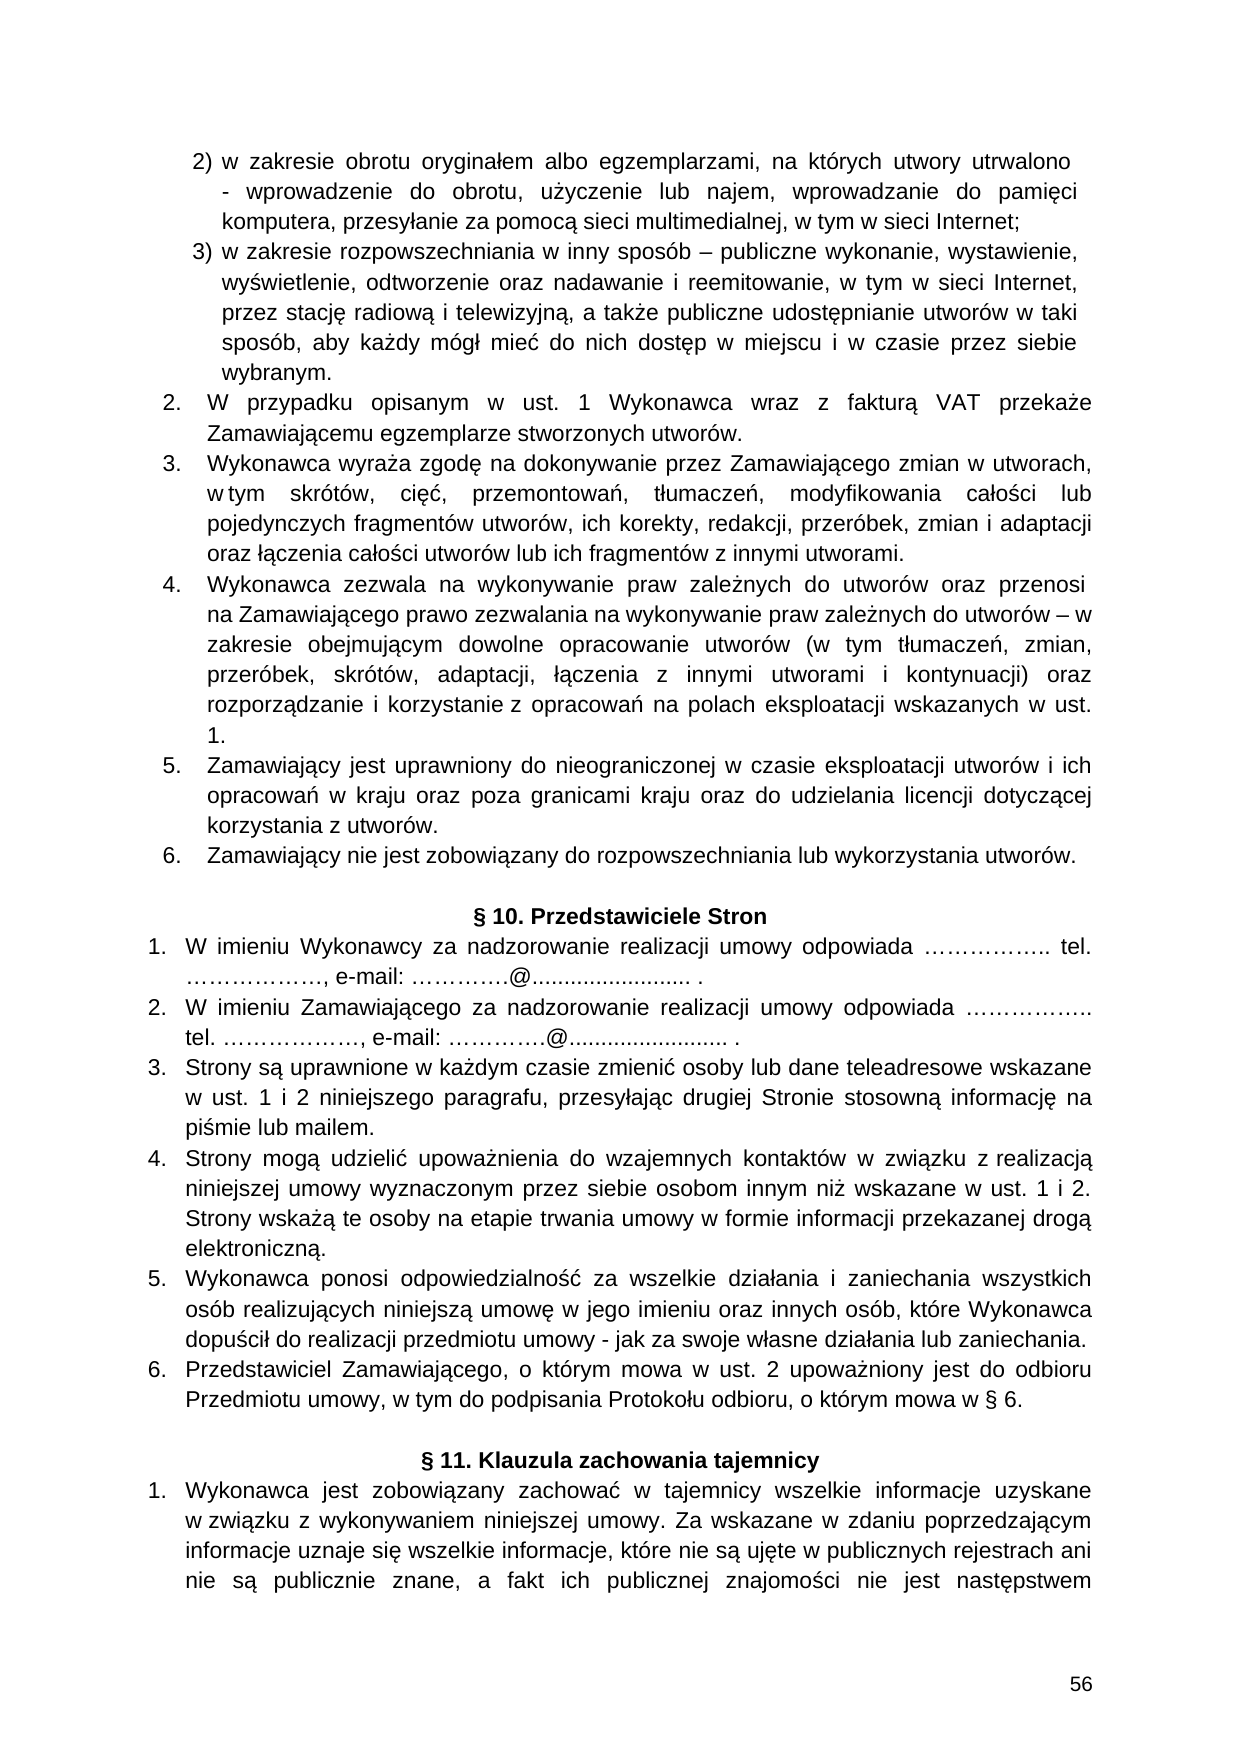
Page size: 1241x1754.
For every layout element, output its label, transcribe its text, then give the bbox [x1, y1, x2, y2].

list Wykonawca wyraża zgodę na dokonywanie przez Zamawiającego zmian w utworach, w tym skrótów, cięć, przemontowań, tłumaczeń, modyfikowania całości lub pojedynczych fragmentów utworów, ich korekty, redakcji, przeróbek, zmian i adaptacji oraz łączenia całości utworów lub ich fragmentów z innymi utworami. [162, 450, 1092, 567]
text 3) w zakresie rozpowszechniania w inny sposób – publiczne wykonanie, wystawienie, wyświetlenie, odtworzenie oraz nadawanie i reemitowanie, w tym w sieci Internet, przez stację radiową i telewizyjną, a także publiczne udostępnianie utworów w taki sposób, aby każdy mógł mieć do nich dostęp w miejscu i w czasie przez siebie wybranym. [192, 238, 1078, 386]
list W imieniu Zamawiającego za nadzorowanie realizacji umowy odpowiada …………….. tel. ………………, e-mail: ………….@......................... . [148, 993, 1092, 1050]
list W imieniu Wykonawcy za nadzorowanie realizacji umowy odpowiada …………….. tel. ………………, e-mail: ………….@......................... . [148, 933, 1092, 990]
list Przedstawiciel Zamawiającego, o którym mowa w ust. 2 upoważniony jest do odbioru Przedmiotu umowy, w tym do podpisania Protokołu odbioru, o którym mowa w § 6. [148, 1356, 1092, 1413]
text § 11. Klauzula zachowania tajemnicy [148, 1447, 1092, 1473]
text § 10. Przedstawiciele Stron [148, 903, 1092, 929]
list Strony mogą udzielić upoważnienia do wzajemnych kontaktów w związku z realizacją niniejszej umowy wyznaczonym przez siebie osobom innym niż wskazane w ust. 1 i 2. Strony wskażą te osoby na etapie trwania umowy w formie informacji przekazanej drogą elektroniczną. [148, 1144, 1092, 1262]
list Zamawiający nie jest zobowiązany do rozpowszechniania lub wykorzystania utworów. [162, 842, 1092, 869]
list Strony są uprawnione w każdym czasie zmienić osoby lub dane teleadresowe wskazane w ust. 1 i 2 niniejszego paragrafu, przesyłając drugiej Stronie stosowną informację na piśmie lub mailem. [148, 1054, 1092, 1141]
list Wykonawca zezwala na wykonywanie praw zależnych do utworów oraz przenosi na Zamawiającego prawo zezwalania na wykonywanie praw zależnych do utworów – w zakresie obejmującym dowolne opracowanie utworów (w tym tłumaczeń, zmian, przeróbek, skrótów, adaptacji, łączenia z innymi utworami i kontynuacji) oraz rozporządzanie i korzystanie z opracowań na polach eksploatacji wskazanych w ust. 1. [162, 571, 1092, 748]
list Wykonawca ponosi odpowiedzialność za wszelkie działania i zaniechania wszystkich osób realizujących niniejszą umowę w jego imieniu oraz innych osób, które Wykonawca dopuścił do realizacji przedmiotu umowy - jak za swoje własne działania lub zaniechania. [148, 1265, 1092, 1352]
list W przypadku opisanym w ust. 1 Wykonawca wraz z fakturą VAT przekaże Zamawiającemu egzemplarze stworzonych utworów. [162, 389, 1092, 446]
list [148, 1477, 1092, 1594]
text 2) w zakresie obrotu oryginałem albo egzemplarzami, na których utwory utrwalono - wprowadzenie do obrotu, użyczenie lub najem, wprowadzanie do pamięci komputera, przesyłanie za pomocą sieci multimedialnej, w tym w sieci Internet; [192, 148, 1078, 234]
list Zamawiający jest uprawniony do nieograniczonej w czasie eksploatacji utworów i ich opracowań w kraju oraz poza granicami kraju oraz do udzielania licencji dotyczącej korzystania z utworów. [162, 752, 1092, 839]
